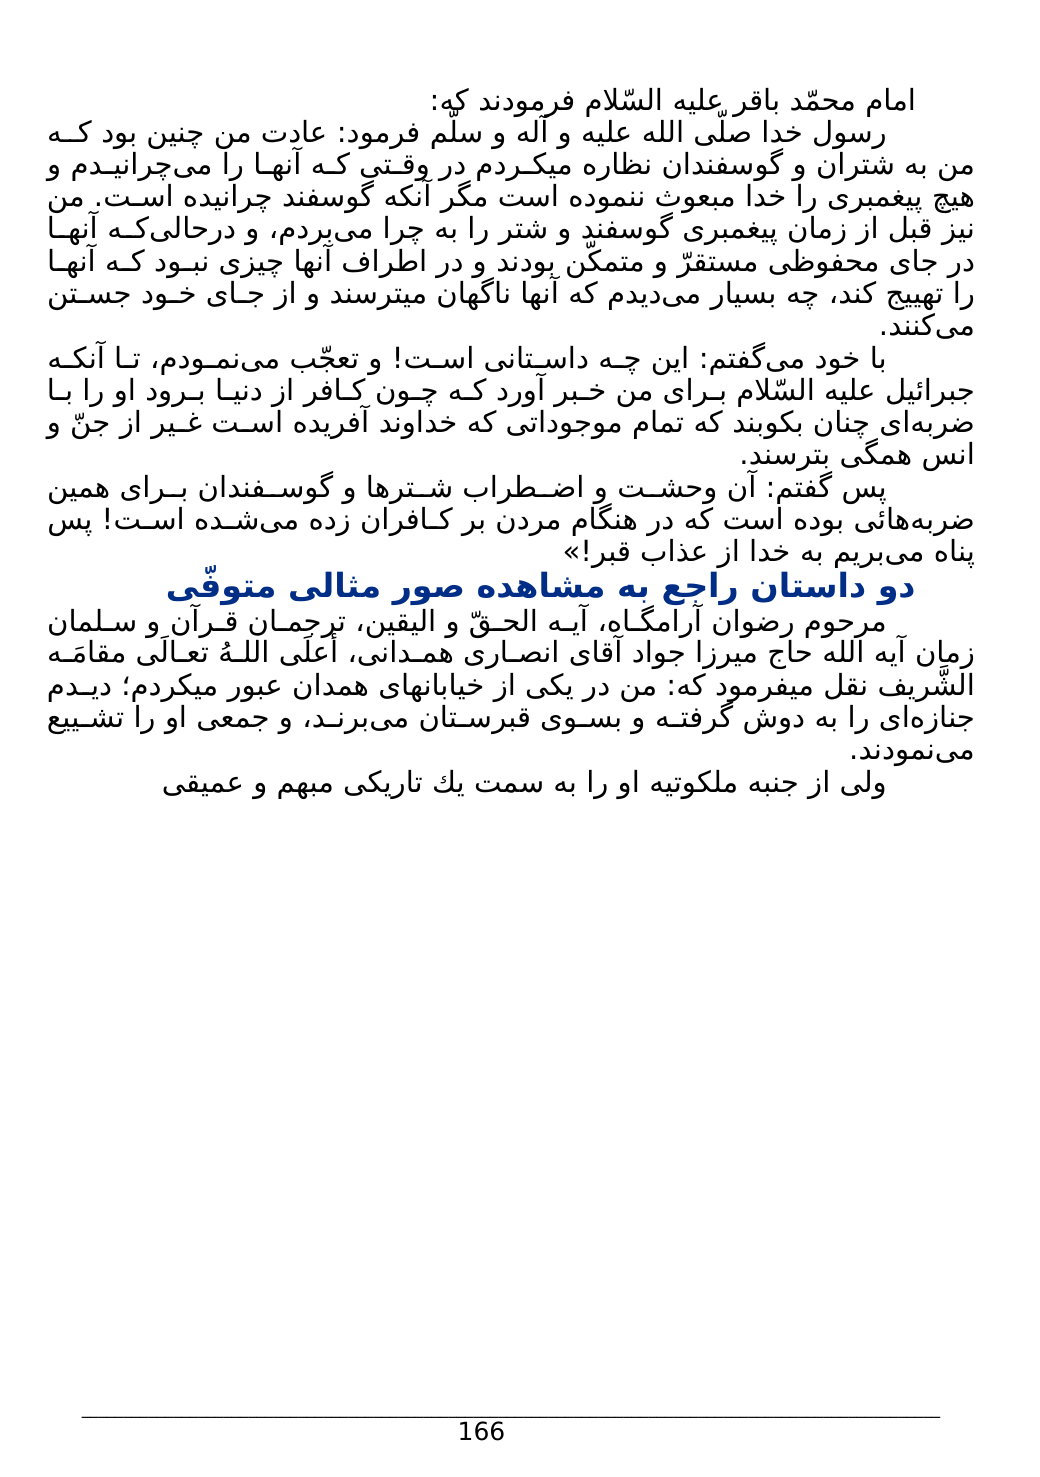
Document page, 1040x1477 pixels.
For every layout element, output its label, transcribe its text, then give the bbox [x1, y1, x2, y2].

text مرحوم رضوان آرامگاه، آیه الحقّ و الیقین، ترجمان قرآن و سلمان زمان آیه الله حاج میرزا جواد آقاى انصارى همدانى، أعلَى اللهُ تعالَى مقامَه الشَّریف نقل میفرمود كه: من در یكى از خیابانهاى همدان عبور میكردم؛ دیدم جنازه‌اى را به دوش گرفته و بسوى قبرستان مى‌برند، و جمعى او را تشییع مى‌نمودند. [47, 605, 975, 767]
text ولى از جنبه ملكوتیه او را به سمت یك تاریكى مبهم و عمیقى‌ [47, 767, 975, 799]
text پس گفتم: آن وحشت و اضطراب شترها و گوسفندان براى همین ضربه‌هائى بوده است كه در هنگام مردن بر كافران زده مى‌شده است! پس پناه مى‌بریم به خدا از عذاب قبر!» [47, 472, 975, 568]
text با خود مى‌گفتم: این چه داستانى است! و تعجّب مى‌نمودم، تا آنكه جبرائیل علیه السّلام براى من خبر آورد كه چون كافر از دنیا برود او را با ضربه‌اى چنان بكوبند كه تمام موجوداتى كه خداوند آفریده است غیر از جنّ و انس همگى بترسند. [47, 342, 975, 472]
subtitle دو داستان راجع به مشاهده صور مثالى متوفّى‌ [106, 568, 916, 605]
text امام محمّد باقر علیه السّلام فرمودند كه: [47, 84, 975, 117]
text رسول خدا صلّى الله علیه و آله و سلّم فرمود: عادت من چنین بود كه من به شتران و گوسفندان نظاره میكردم در وقتى كه آنها را مى‌چرانیدم و هیچ پیغمبرى را خدا مبعوث ننموده است مگر آنكه گوسفند چرانیده است. من نیز قبل از زمان پیغمبرى گوسفند و شتر را به چرا مى‌بردم، و درحالى‌كه آنها در جاى محفوظى مستقرّ و متمكّن بودند و در اطراف آنها چیزى نبود كه آنها را تهییج كند، چه بسیار مى‌دیدم كه آنها ناگهان میترسند و از جاى خود جستن مى‌كنند. [47, 117, 975, 342]
